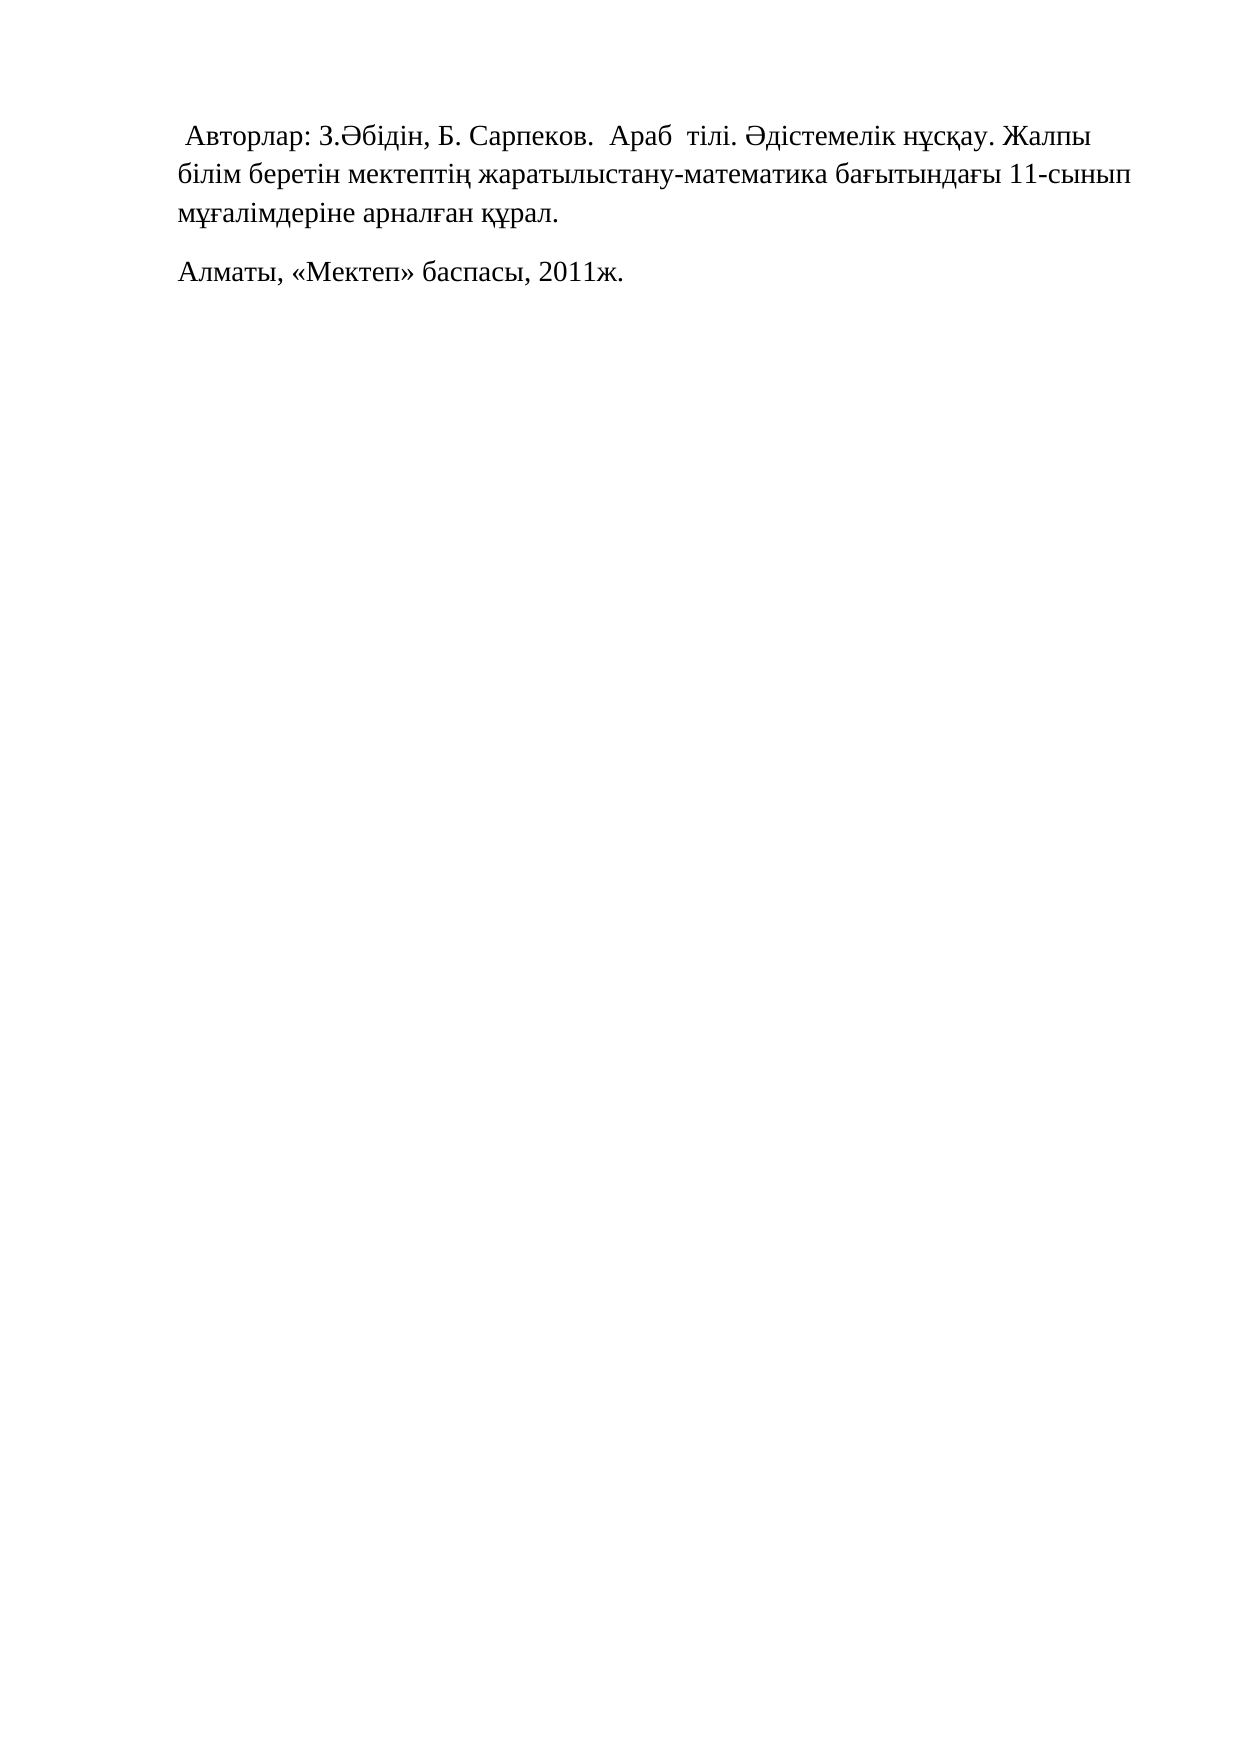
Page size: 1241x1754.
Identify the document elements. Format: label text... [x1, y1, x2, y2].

text Алматы, «Мектеп» баспасы, 2011ж. [177, 254, 1152, 288]
text Авторлар: З.Әбідін, Б. Сарпеков. Араб тілі. Әдістемелік нұсқау. Жалпы білім беретін мектептің жаратылыстану-математика бағытындағы 11-сынып мұғалімдеріне арналған құрал. [177, 118, 1152, 229]
